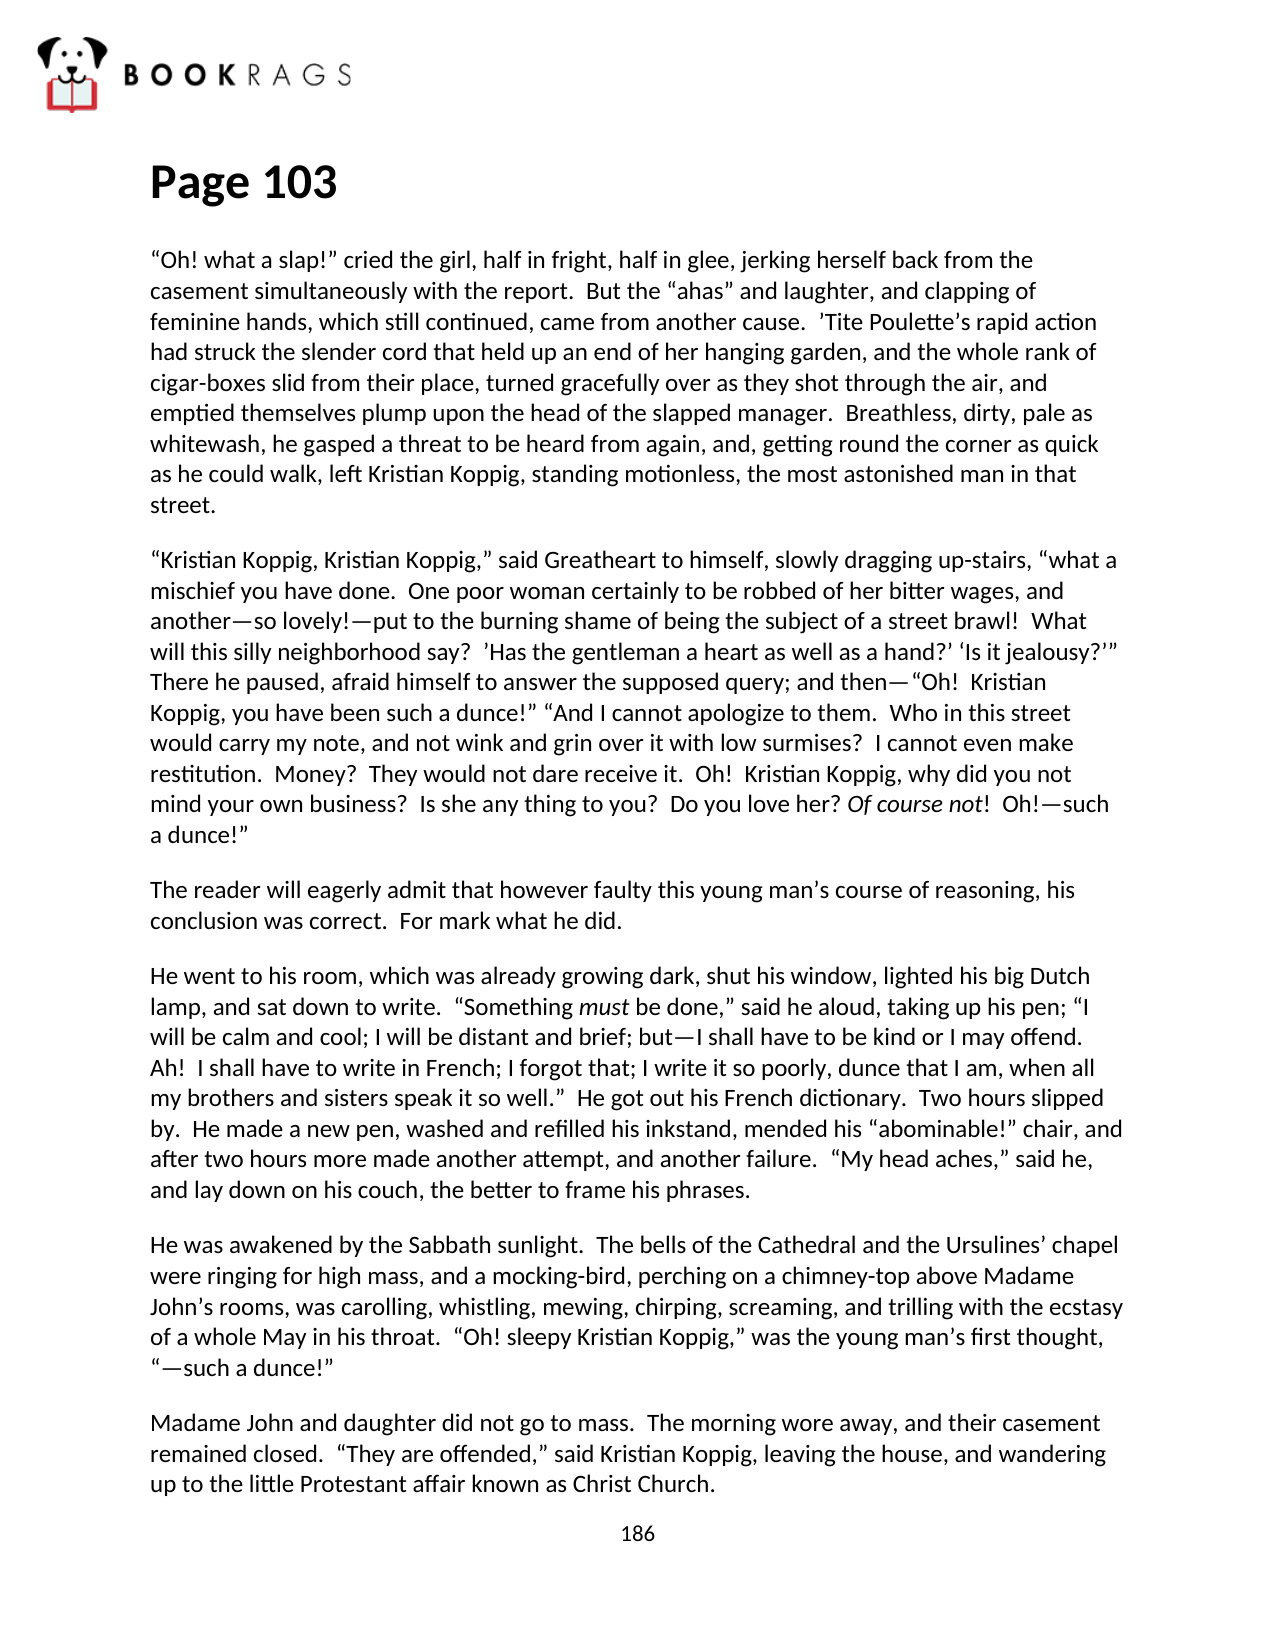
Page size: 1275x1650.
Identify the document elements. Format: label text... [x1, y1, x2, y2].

text The reader will eagerly admit that however faulty this young man’s course of reasoning, his conclusion was correct. For mark what he did. [150, 874, 1125, 936]
text Page 103 [150, 150, 1125, 211]
text “Kristian Koppig, Kristian Koppig,” said Greatheart to himself, slowly dragging up-stairs, “what a mischief you have done. One poor woman certainly to be robbed of her bitter wages, and another—­so lovely!—­put to the burning shame of being the subject of a street brawl! What will this silly neighborhood say? ’Has the gentleman a heart as well as a hand?’ ‘Is it jealousy?’” There he paused, afraid himself to answer the supposed query; and then—­“Oh! Kristian Koppig, you have been such a dunce!” “And I cannot apologize to them. Who in this street would carry my note, and not wink and grin over it with low surmises? I cannot even make restitution. Money? They would not dare receive it. Oh! Kristian Koppig, why did you not mind your own business? Is she any thing to you? Do you love her? Of course not! Oh!—­such a dunce!” [150, 544, 1125, 849]
text Madame John and daughter did not go to mass. The morning wore away, and their casement remained closed. “They are offended,” said Kristian Koppig, leaving the house, and wandering up to the little Protestant affair known as Christ Church. [150, 1407, 1125, 1499]
text “Oh! what a slap!” cried the girl, half in fright, half in glee, jerking herself back from the casement simultaneously with the report. But the “ahas” and laughter, and clapping of feminine hands, which still continued, came from another cause. ’Tite Poulette’s rapid action had struck the slender cord that held up an end of her hanging garden, and the whole rank of cigar-boxes slid from their place, turned gracefully over as they shot through the air, and emptied themselves plump upon the head of the slapped manager. Breathless, dirty, pale as whitewash, he gasped a threat to be heard from again, and, getting round the corner as quick as he could walk, left Kristian Koppig, standing motionless, the most astonished man in that street. [150, 244, 1125, 519]
text He was awakened by the Sabbath sunlight. The bells of the Cathedral and the Ursulines’ chapel were ringing for high mass, and a mocking-bird, perching on a chimney-top above Madame John’s rooms, was carolling, whistling, mewing, chirping, screaming, and trilling with the ecstasy of a whole May in his throat. “Oh! sleepy Kristian Koppig,” was the young man’s first thought, “—­such a dunce!” [150, 1230, 1125, 1382]
text He went to his room, which was already growing dark, shut his window, lighted his big Dutch lamp, and sat down to write. “Something must be done,” said he aloud, taking up his pen; “I will be calm and cool; I will be distant and brief; but—­I shall have to be kind or I may offend. Ah! I shall have to write in French; I forgot that; I write it so poorly, dunce that I am, when all my brothers and sisters speak it so well.” He got out his French dictionary. Two hours slipped by. He made a new pen, washed and refilled his inkstand, mended his “abominable!” chair, and after two hours more made another attempt, and another failure. “My head aches,” said he, and lay down on his couch, the better to frame his phrases. [150, 961, 1125, 1205]
picture [37, 37, 351, 113]
